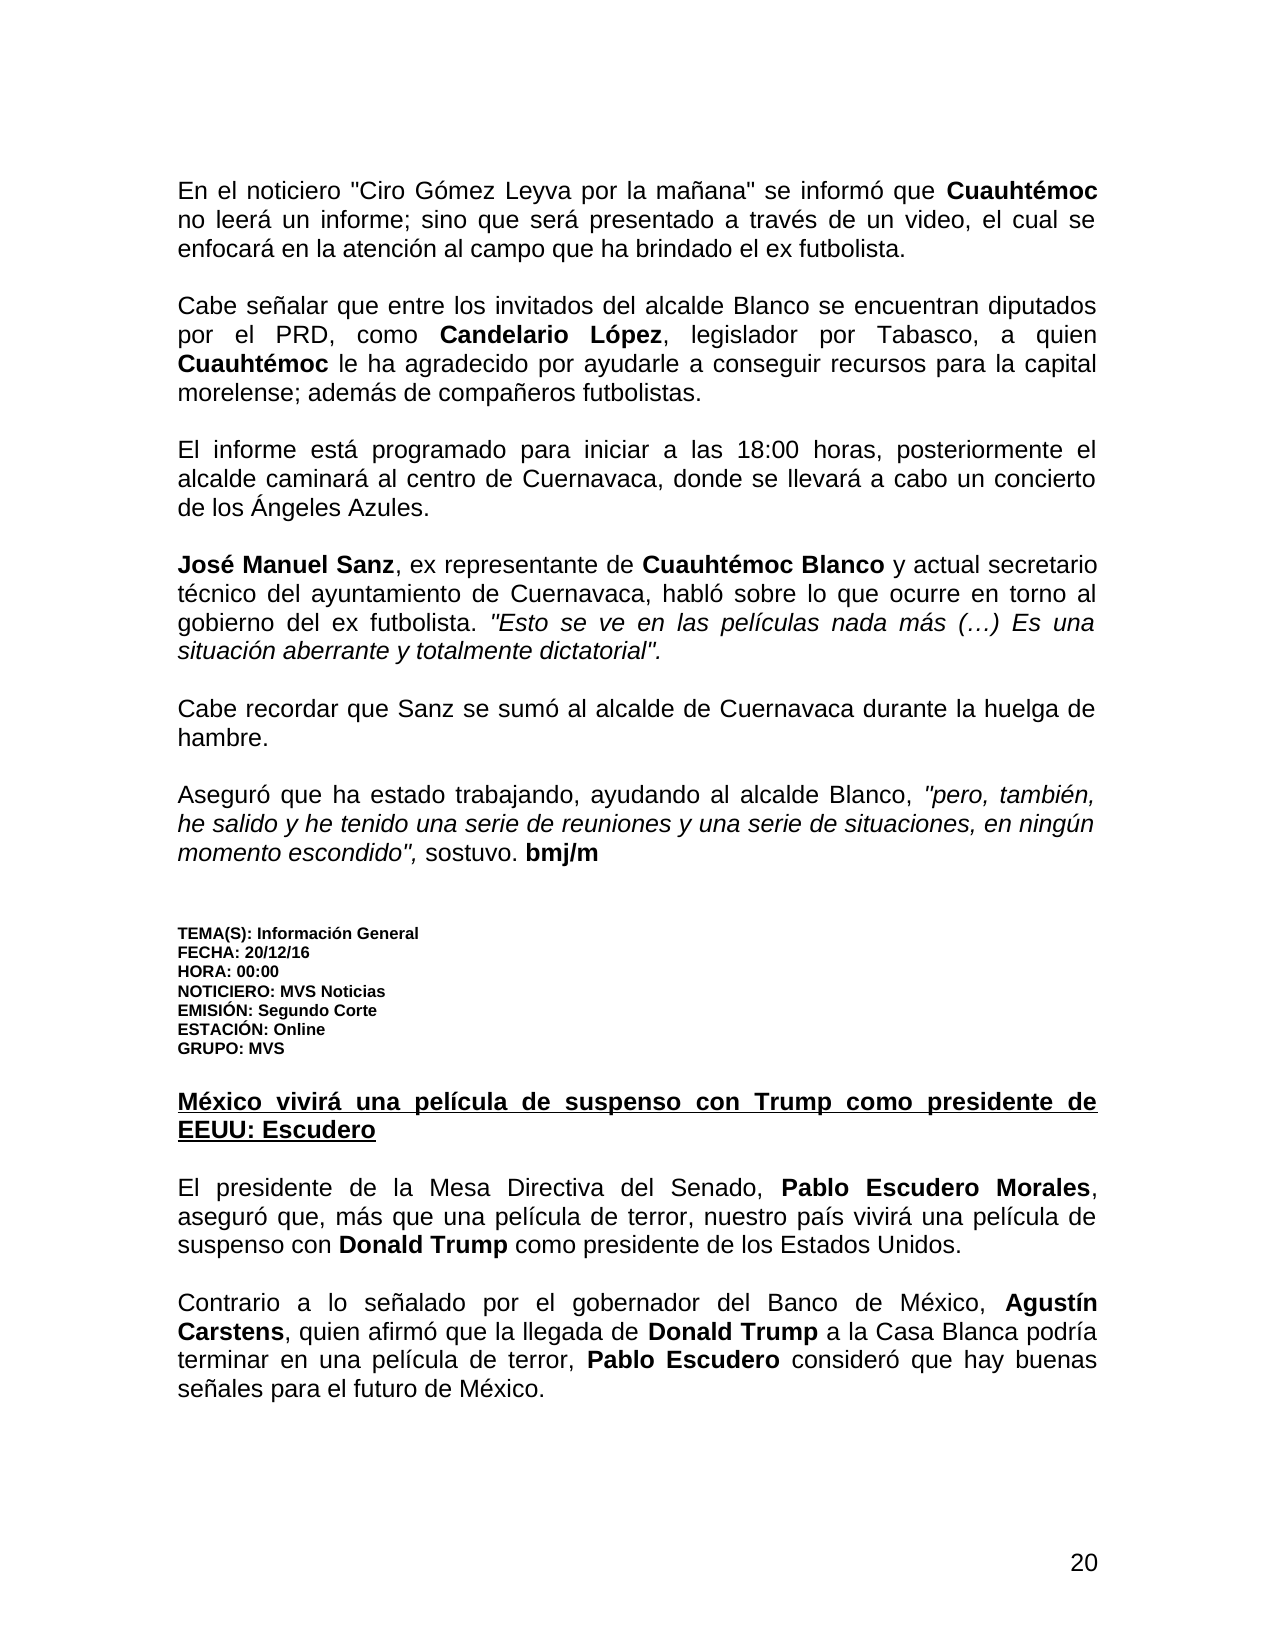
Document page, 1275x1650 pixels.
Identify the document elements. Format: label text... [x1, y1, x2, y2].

text GRUPO: MVS [177, 1039, 1098, 1058]
text EMISIÓN: Segundo Corte [177, 1001, 1098, 1020]
text FECHA: 20/12/16 [177, 943, 1098, 962]
text Aseguró que ha estado trabajando, ayudando al alcalde Blanco, "pero, también, he salido y he tenido una serie de reuniones y una serie de situaciones, en ningún momento escondido", sostuvo. bmj/m [177, 780, 1098, 866]
text HORA: 00:00 [177, 962, 1098, 981]
text Cabe señalar que entre los invitados del alcalde Blanco se encuentran diputados por el PRD, como Candelario López, legislador por Tabasco, a quien Cuauhtémoc le ha agradecido por ayudarle a conseguir recursos para la capital morelense; además de compañeros futbolistas. [177, 291, 1098, 406]
text NOTICIERO: MVS Noticias [177, 981, 1098, 1001]
text TEMA(S): Información General [177, 924, 1098, 943]
text José Manuel Sanz, ex representante de Cuauhtémoc Blanco y actual secretario técnico del ayuntamiento de Cuernavaca, habló sobre lo que ocurre en torno al gobierno del ex futbolista. "Esto se ve en las películas nada más (…) Es una situación aberrante y totalmente dictatorial". [177, 550, 1098, 665]
text Cabe recordar que Sanz se sumó al alcalde de Cuernavaca durante la huelga de hambre. [177, 694, 1098, 751]
text México vivirá una película de suspenso con Trump como presidente de EEUU: Escudero [177, 1087, 1098, 1112]
text En el noticiero "Ciro Gómez Leyva por la mañana" se informó que Cuauhtémoc no leerá un informe; sino que será presentado a través de un video, el cual se enfocará en la atención al campo que ha brindado el ex futbolista. [177, 176, 1098, 263]
text El presidente de la Mesa Directiva del Senado, Pablo Escudero Morales, aseguró que, más que una película de terror, nuestro país vivirá una película de suspenso con Donald Trump como presidente de los Estados Unidos. [177, 1173, 1098, 1259]
text ESTACIÓN: Online [177, 1020, 1098, 1039]
text México vivirá una película de suspenso con Trump como presidente de EEUU: Escudero [177, 1113, 1098, 1144]
text El informe está programado para iniciar a las 18:00 horas, posteriormente el alcalde caminará al centro de Cuernavaca, donde se llevará a cabo un concierto de los Ángeles Azules. [177, 435, 1098, 521]
text Contrario a lo señalado por el gobernador del Banco de México, Agustín Carstens, quien afirmó que la llegada de Donald Trump a la Casa Blanca podría terminar en una película de terror, Pablo Escudero consideró que hay buenas señales para el futuro de México. [177, 1288, 1098, 1403]
